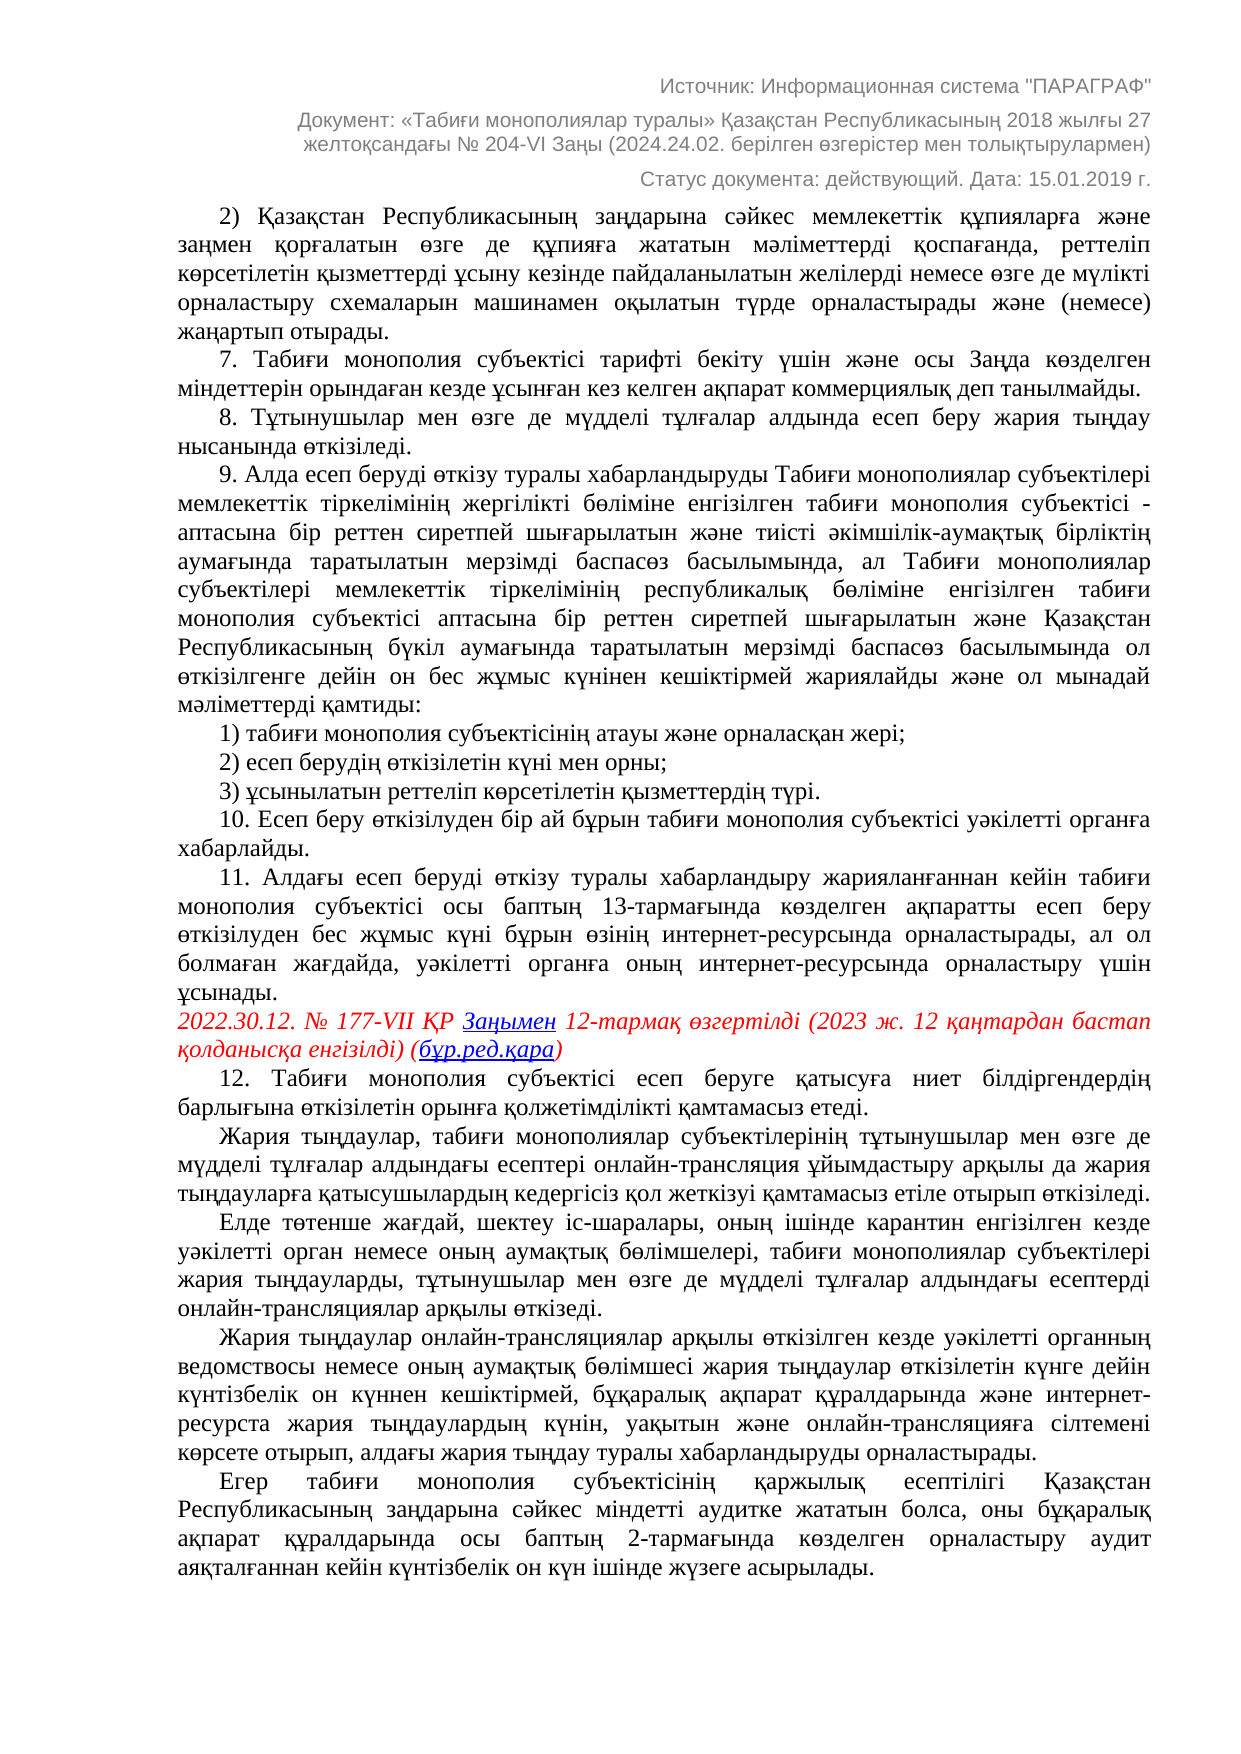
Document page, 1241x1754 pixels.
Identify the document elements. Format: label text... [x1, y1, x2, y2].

text Елде төтенше жағдай, шектеу іс-шаралары, оның ішінде карантин енгізілген кезде уәкілетті орган немесе оның аумақтық бөлімшелері, табиғи монополиялар субъектілері жария тыңдауларды, тұтынушылар мен өзге де мүдделі тұлғалар алдындағы есептерді онлайн-трансляциялар арқылы өткізеді. [177, 1207, 1152, 1322]
text 12. Табиғи монополия субъектісі есеп беруге қатысуға ниет білдіргендердің барлығына өткізілетін орынға қолжетімділікті қамтамасыз етеді. [177, 1063, 1152, 1121]
text 11. Алдағы есеп беруді өткізу туралы хабарландыру жарияланғаннан кейін табиғи монополия субъектісі осы баптың 13-тармағында көзделген ақпаратты есеп беру өткізілуден бес жұмыс күні бұрын өзінің интернет-ресурсында орналастырады, ал ол болмаған жағдайда, уәкілетті органға оның интернет-ресурсында орналастыру үшін ұсынады. [177, 862, 1152, 1006]
text 8. Тұтынушылар мен өзге де мүдделі тұлғалар алдында есеп беру жария тыңдау нысанында өткізіледі. [177, 402, 1152, 459]
text 2022.30.12. № 177-VІІ ҚР Заңымен 12-тармақ өзгертілді (2023 ж. 12 қаңтардан бастап қолданысқа енгізілді) (бұр.ред.қара) [177, 1006, 1152, 1063]
text 2) есеп берудің өткізілетін күні мен орны; [177, 747, 1152, 776]
text 3) ұсынылатын реттеліп көрсетілетін қызметтердің түрі. [177, 776, 1152, 804]
text Жария тыңдаулар онлайн-трансляциялар арқылы өткізілген кезде уәкілетті органның ведомствосы немесе оның аумақтық бөлімшесі жария тыңдаулар өткізілетін күнге дейін күнтізбелік он күннен кешіктірмей, бұқаралық ақпарат құралдарында және интернет-ресурста жария тыңдаулардың күнін, уақытын және онлайн-трансляцияға сілтемені көрсете отырып, алдағы жария тыңдау туралы хабарландыруды орналастырады. [177, 1322, 1152, 1466]
text 2) Қазақстан Республикасының заңдарына сәйкес мемлекеттік құпияларға және заңмен қорғалатын өзге де құпияға жататын мәліметтерді қоспағанда, реттеліп көрсетілетін қызметтерді ұсыну кезінде пайдаланылатын желілерді немесе өзге де мүлікті орналастыру схемаларын машинамен оқылатын түрде орналастырады және (немесе) жаңартып отырады. [177, 201, 1152, 344]
text 1) табиғи монополия субъектісінің атауы және орналасқан жері; [177, 718, 1152, 747]
text 9. Алда есеп беруді өткізу туралы хабарландыруды Табиғи монополиялар субъектілері мемлекеттік тіркелімінің жергілікті бөліміне енгізілген табиғи монополия субъектісі - аптасына бір реттен сиретпей шығарылатын және тиісті әкімшілік-аумақтық бірліктің аумағында таратылатын мерзімді баспасөз басылымында, ал Табиғи монополиялар субъектілері мемлекеттік тіркелімінің республикалық бөліміне енгізілген табиғи монополия субъектісі аптасына бір реттен сиретпей шығарылатын және Қазақстан Республикасының бүкіл аумағында таратылатын мерзімді баспасөз басылымында ол өткізілгенге дейін он бес жұмыс күнінен кешіктірмей жариялайды және ол мынадай мәліметтерді қамтиды: [177, 459, 1152, 718]
text Егер табиғи монополия субъектісінің қаржылық есептілігі Қазақстан Республикасының заңдарына сәйкес міндетті аудитке жататын болса, оны бұқаралық ақпарат құралдарында осы баптың 2-тармағында көзделген орналастыру аудит аяқталғаннан кейін күнтізбелік он күн ішінде жүзеге асырылады. [177, 1466, 1152, 1581]
text Жария тыңдаулар, табиғи монополиялар субъектілерінің тұтынушылар мен өзге де мүдделі тұлғалар алдындағы есептері онлайн-трансляция ұйымдастыру арқылы да жария тыңдауларға қатысушылардың кедергісіз қол жеткізуі қамтамасыз етіле отырып өткізіледі. [177, 1121, 1152, 1207]
text 10. Есеп беру өткізілуден бір ай бұрын табиғи монополия субъектісі уәкілетті органға хабарлайды. [177, 804, 1152, 862]
text 7. Табиғи монополия субъектісі тарифті бекіту үшін және осы Заңда көзделген міндеттерін орындаған кезде ұсынған кез келген ақпарат коммерциялық деп танылмайды. [177, 344, 1152, 402]
